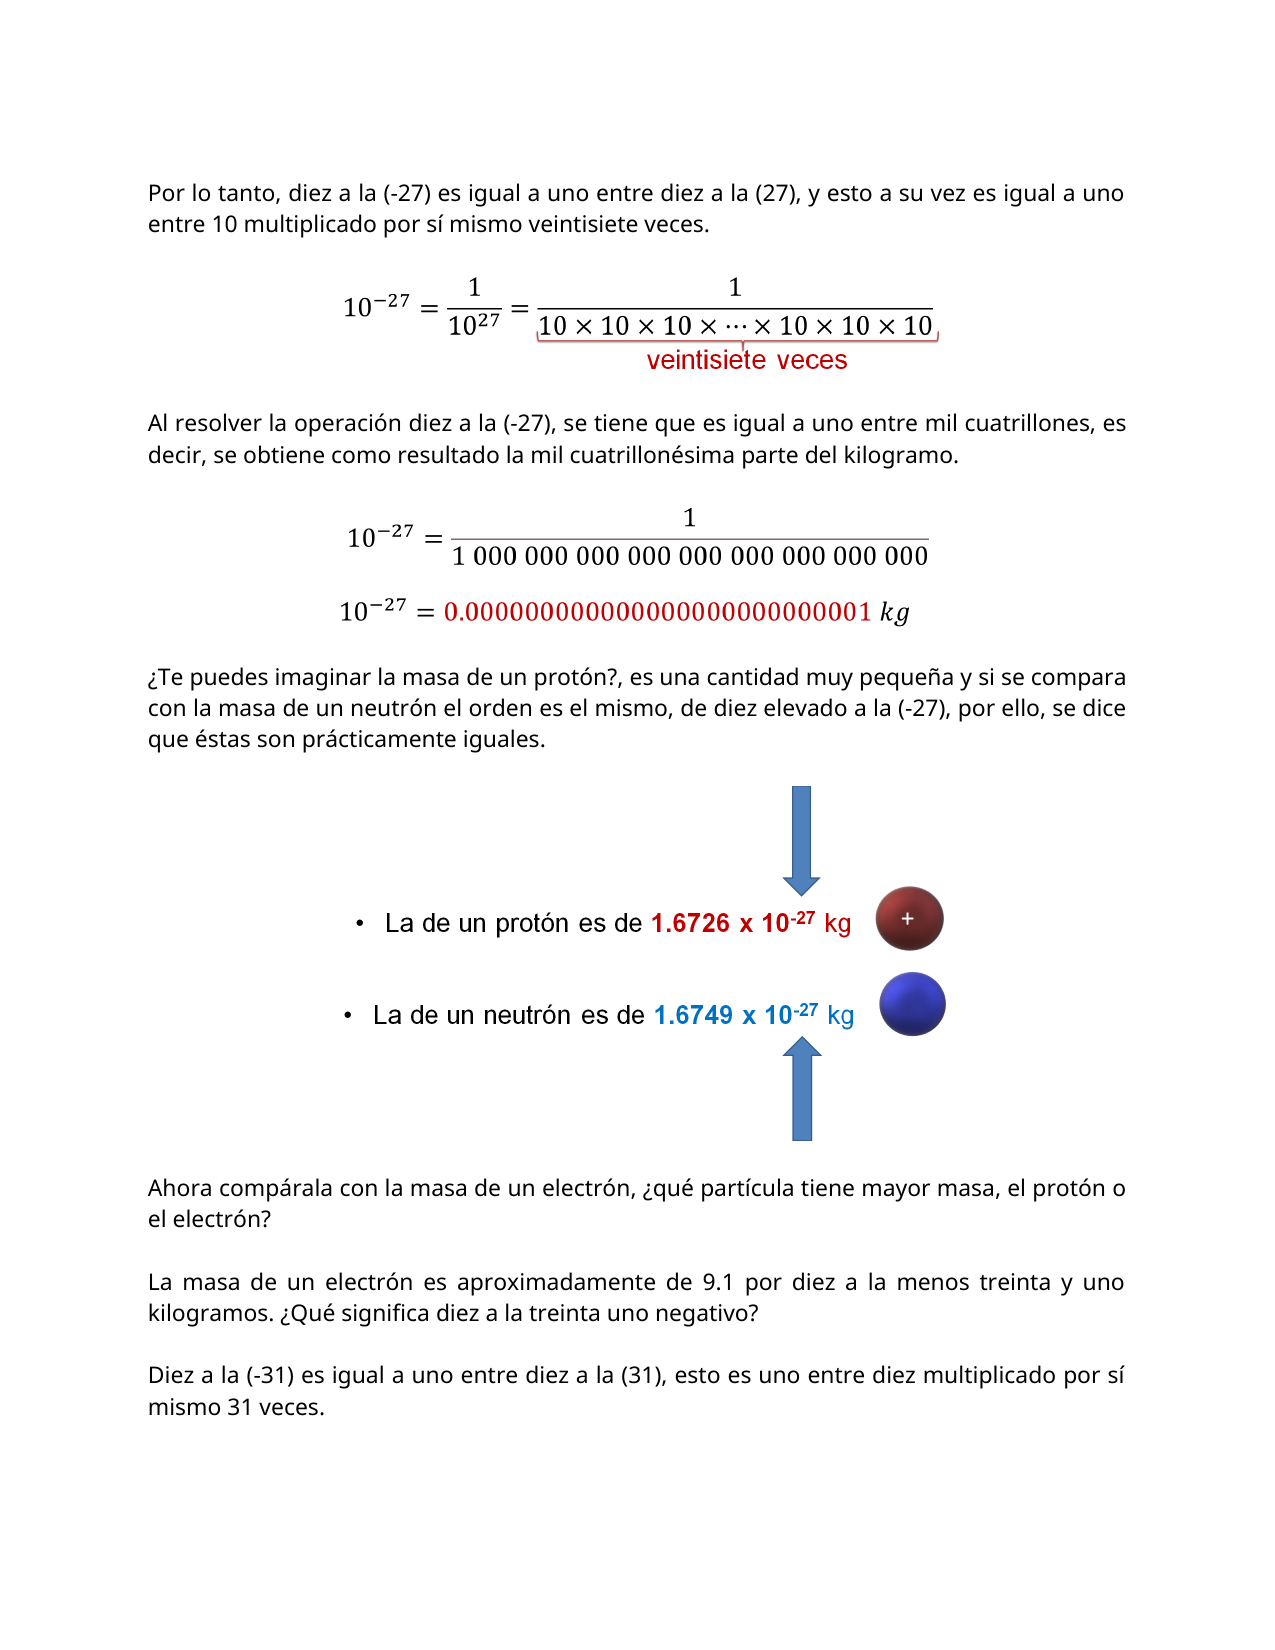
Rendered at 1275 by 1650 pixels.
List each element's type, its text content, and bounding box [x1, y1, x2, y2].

picture [328, 786, 947, 1141]
text Diez a la (-31) es igual a uno entre diez a la (31), esto es uno entre diez multiplicado por sí mismo 31 veces. [148, 1359, 1127, 1422]
text La masa de un electrón es aproximadamente de 9.1 por diez a la menos treinta y uno kilogramos. ¿Qué significa diez a la treinta uno negativo? [148, 1266, 1127, 1328]
picture [303, 501, 972, 630]
text Por lo tanto, diez a la (-27) es igual a uno entre diez a la (27), y esto a su vez es igual a uno entre 10 multiplicado por sí mismo veintisiete veces. [148, 177, 1127, 240]
text Al resolver la operación diez a la (-27), se tiene que es igual a uno entre mil cuatrillones, es decir, se obtiene como resultado la mil cuatrillonésima parte del kilogramo. [148, 407, 1127, 470]
picture [298, 271, 977, 377]
text Ahora compárala con la masa de un electrón, ¿qué partícula tiene mayor masa, el protón o el electrón? [148, 1172, 1127, 1234]
text ¿Te puedes imaginar la masa de un protón?, es una cantidad muy pequeña y si se compara con la masa de un neutrón el orden es el mismo, de diez elevado a la (-27), por ello, se dice que éstas son prácticamente iguales. [148, 661, 1127, 755]
